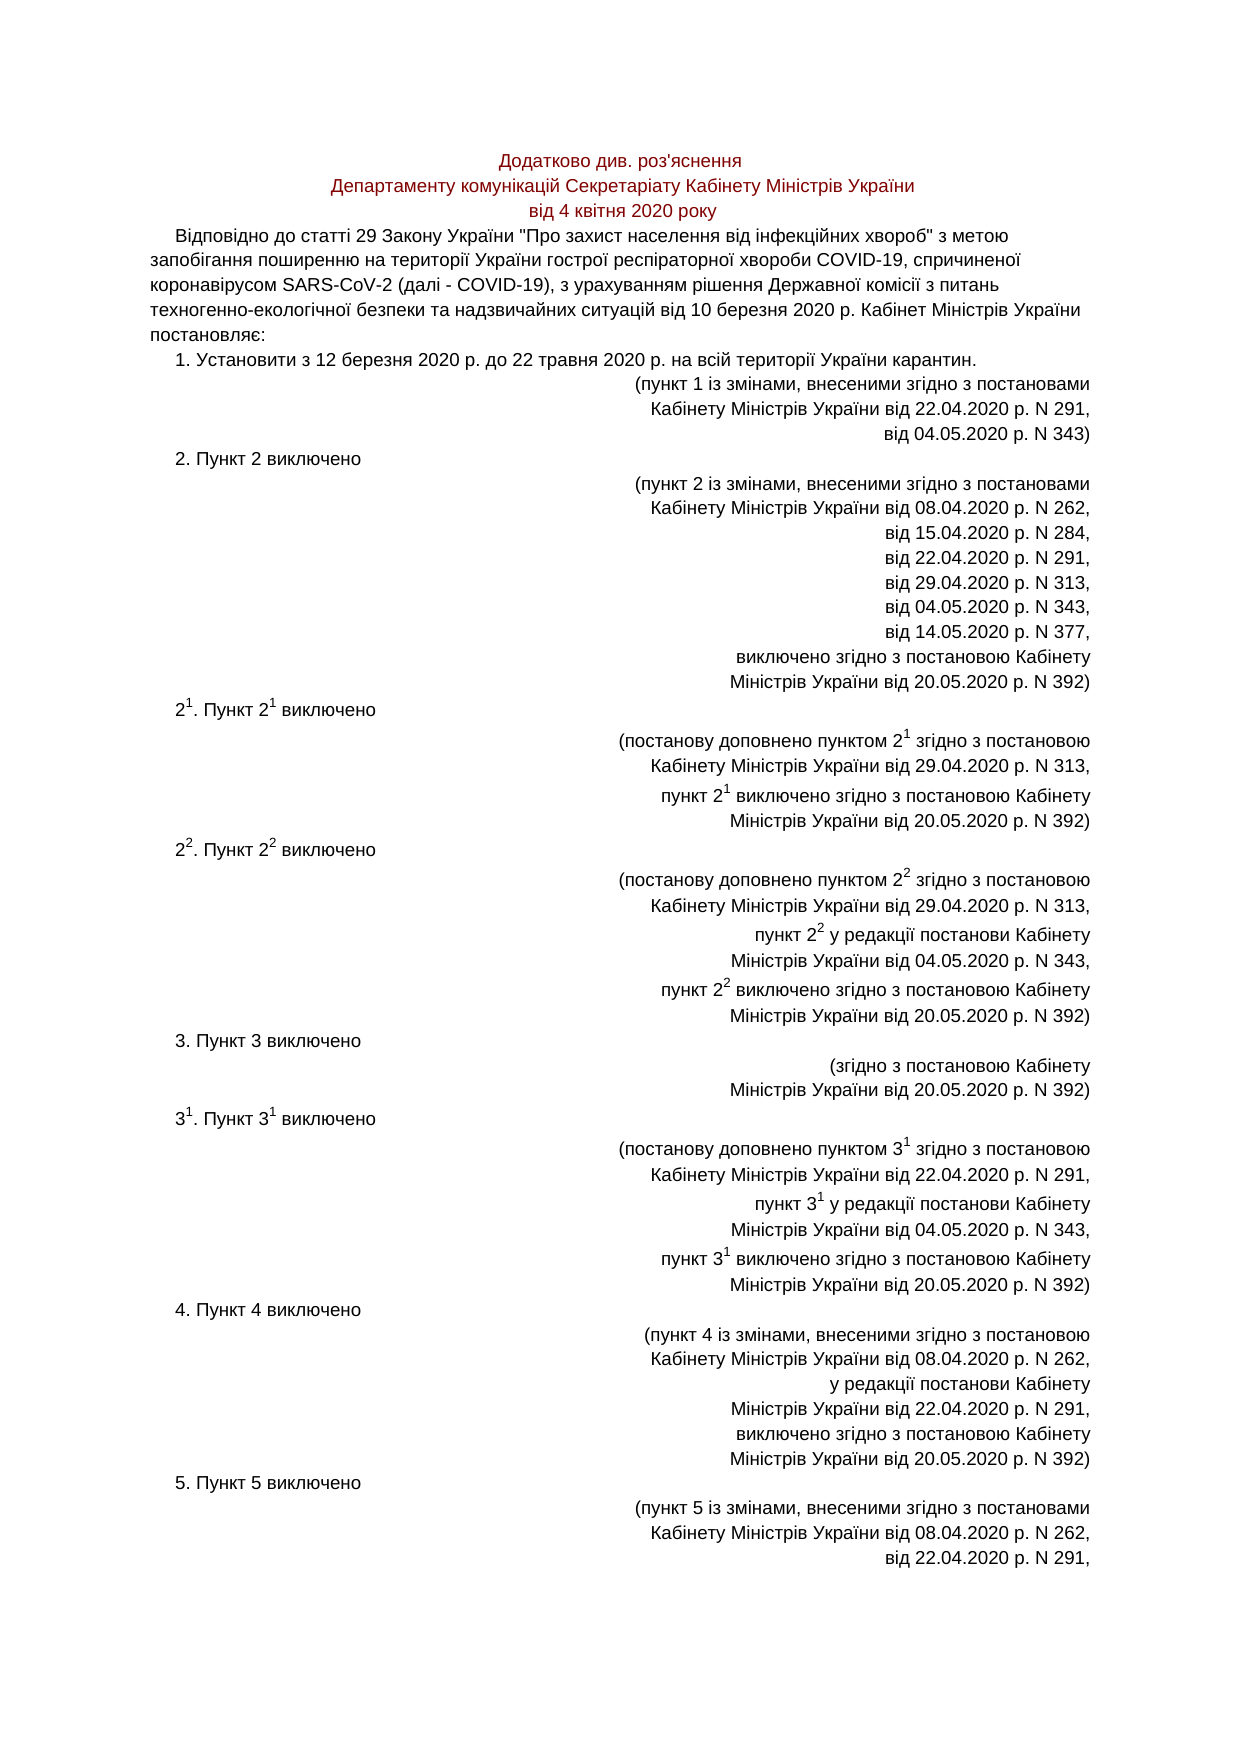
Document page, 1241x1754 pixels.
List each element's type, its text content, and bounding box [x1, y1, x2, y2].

text (пункт 1 із змінами, внесеними згідно з постановами Кабінету Міністрів України від 22.04.2020 р. N 291, від 04.05.2020 р. N 343) [150, 373, 1090, 444]
text 31. Пункт 31 виключено [150, 1104, 1090, 1130]
text Додатково див. роз'яснення Департаменту комунікацій Секретаріату Кабінету Міністрів України від 4 квітня 2020 року [150, 150, 1090, 221]
text 3. Пункт 3 виключено [150, 1029, 1090, 1051]
text 4. Пункт 4 виключено [150, 1298, 1090, 1320]
text Відповідно до статті 29 Закону України "Про захист населення від інфекційних хвороб" з метою запобігання поширенню на території України гострої респіраторної хвороби COVID-19, спричиненої коронавірусом SARS-CoV-2 (далі - COVID-19), з урахуванням рішення Державної комісії з питань техногенно-екологічної безпеки та надзвичайних ситуацій від 10 березня 2020 р. Кабінет Міністрів України постановляє: [150, 224, 1090, 345]
text 5. Пункт 5 виключено [150, 1472, 1090, 1494]
text (згідно з постановою Кабінету Міністрів України від 20.05.2020 р. N 392) [150, 1054, 1090, 1101]
text 21. Пункт 21 виключено [150, 695, 1090, 722]
text (постанову доповнено пунктом 31 згідно з постановою Кабінету Міністрів України від 22.04.2020 р. N 291, пункт 31 у редакції постанови Кабінету Міністрів України від 04.05.2020 р. N 343, пункт 31 виключено згідно з постановою Кабінету Міністрів України від 20.05.2020 р. N 392) [150, 1134, 1090, 1295]
text (пункт 4 із змінами, внесеними згідно з постановою Кабінету Міністрів України від 08.04.2020 р. N 262, у редакції постанови Кабінету Міністрів України від 22.04.2020 р. N 291, виключено згідно з постановою Кабінету Міністрів України від 20.05.2020 р. N 392) [150, 1323, 1090, 1469]
text (пункт 2 із змінами, внесеними згідно з постановами Кабінету Міністрів України від 08.04.2020 р. N 262, від 15.04.2020 р. N 284, від 22.04.2020 р. N 291, від 29.04.2020 р. N 313, від 04.05.2020 р. N 343, від 14.05.2020 р. N 377, виключено згідно з постановою Кабінету Міністрів України від 20.05.2020 р. N 392) [150, 472, 1090, 692]
text 22. Пункт 22 виключено [150, 835, 1090, 861]
text (постанову доповнено пунктом 22 згідно з постановою Кабінету Міністрів України від 29.04.2020 р. N 313, пункт 22 у редакції постанови Кабінету Міністрів України від 04.05.2020 р. N 343, пункт 22 виключено згідно з постановою Кабінету Міністрів України від 20.05.2020 р. N 392) [150, 865, 1090, 1026]
text (постанову доповнено пунктом 21 згідно з постановою Кабінету Міністрів України від 29.04.2020 р. N 313, пункт 21 виключено згідно з постановою Кабінету Міністрів України від 20.05.2020 р. N 392) [150, 726, 1090, 832]
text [150, 1497, 1090, 1568]
text 2. Пункт 2 виключено [150, 447, 1090, 469]
text 1. Установити з 12 березня 2020 р. до 22 травня 2020 р. на всій території України карантин. [150, 348, 1090, 370]
